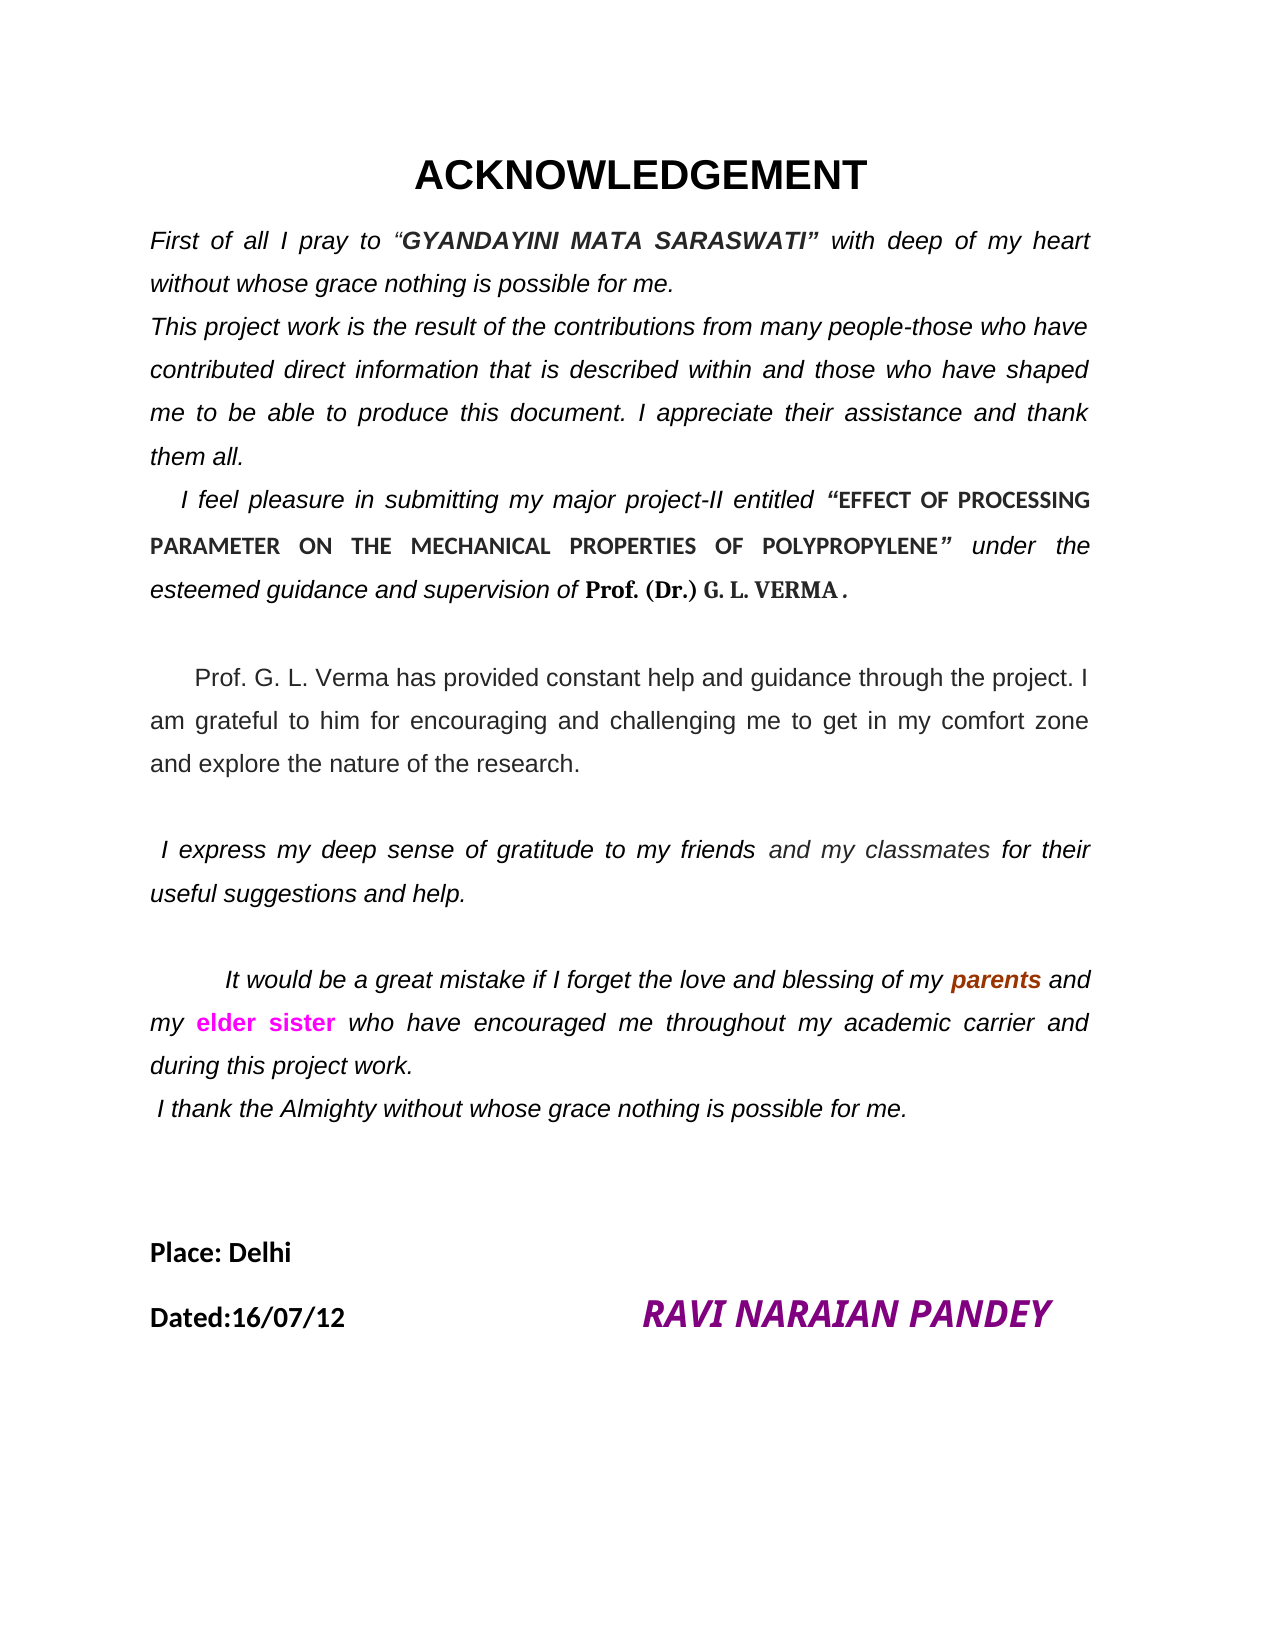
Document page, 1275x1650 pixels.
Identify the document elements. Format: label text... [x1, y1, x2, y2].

text I feel pleasure in submitting my major project-II entitled “EFFECT OF PROCESSING PARAMETER ON THE MECHANICAL PROPERTIES OF POLYPROPYLENE” under the esteemed guidance and supervision of Prof. (Dr.) G. L. VERMA . [150, 485, 1090, 605]
text I express my deep sense of gratitude to my friends and my classmates for their useful suggestions and help. [150, 835, 1090, 907]
text Place: Delhi [150, 1234, 1090, 1269]
text Dated:16/07/12 RAVI NARAIAN PANDEY [150, 1287, 1090, 1338]
text ACKNOWLEDGEMENT [150, 150, 1125, 198]
text I thank the Almighty without whose grace nothing is possible for me. [150, 1094, 1090, 1123]
text It would be a great mistake if I forget the love and blessing of my parents and my elder sister who have encouraged me throughout my academic carrier and during this project work. [150, 965, 1090, 1080]
text Prof. G. L. Verma has provided constant help and guidance through the project. I am grateful to him for encouraging and challenging me to get in my comfort zone and explore the nature of the research. [150, 663, 1090, 778]
text First of all I pray to “GYANDAYINI MATA SARASWATI” with deep of my heart without whose grace nothing is possible for me. [150, 226, 1090, 298]
text This project work is the result of the contributions from many people-those who have contributed direct information that is described within and those who have shaped me to be able to produce this document. I appreciate their assistance and thank them all. [150, 312, 1090, 470]
